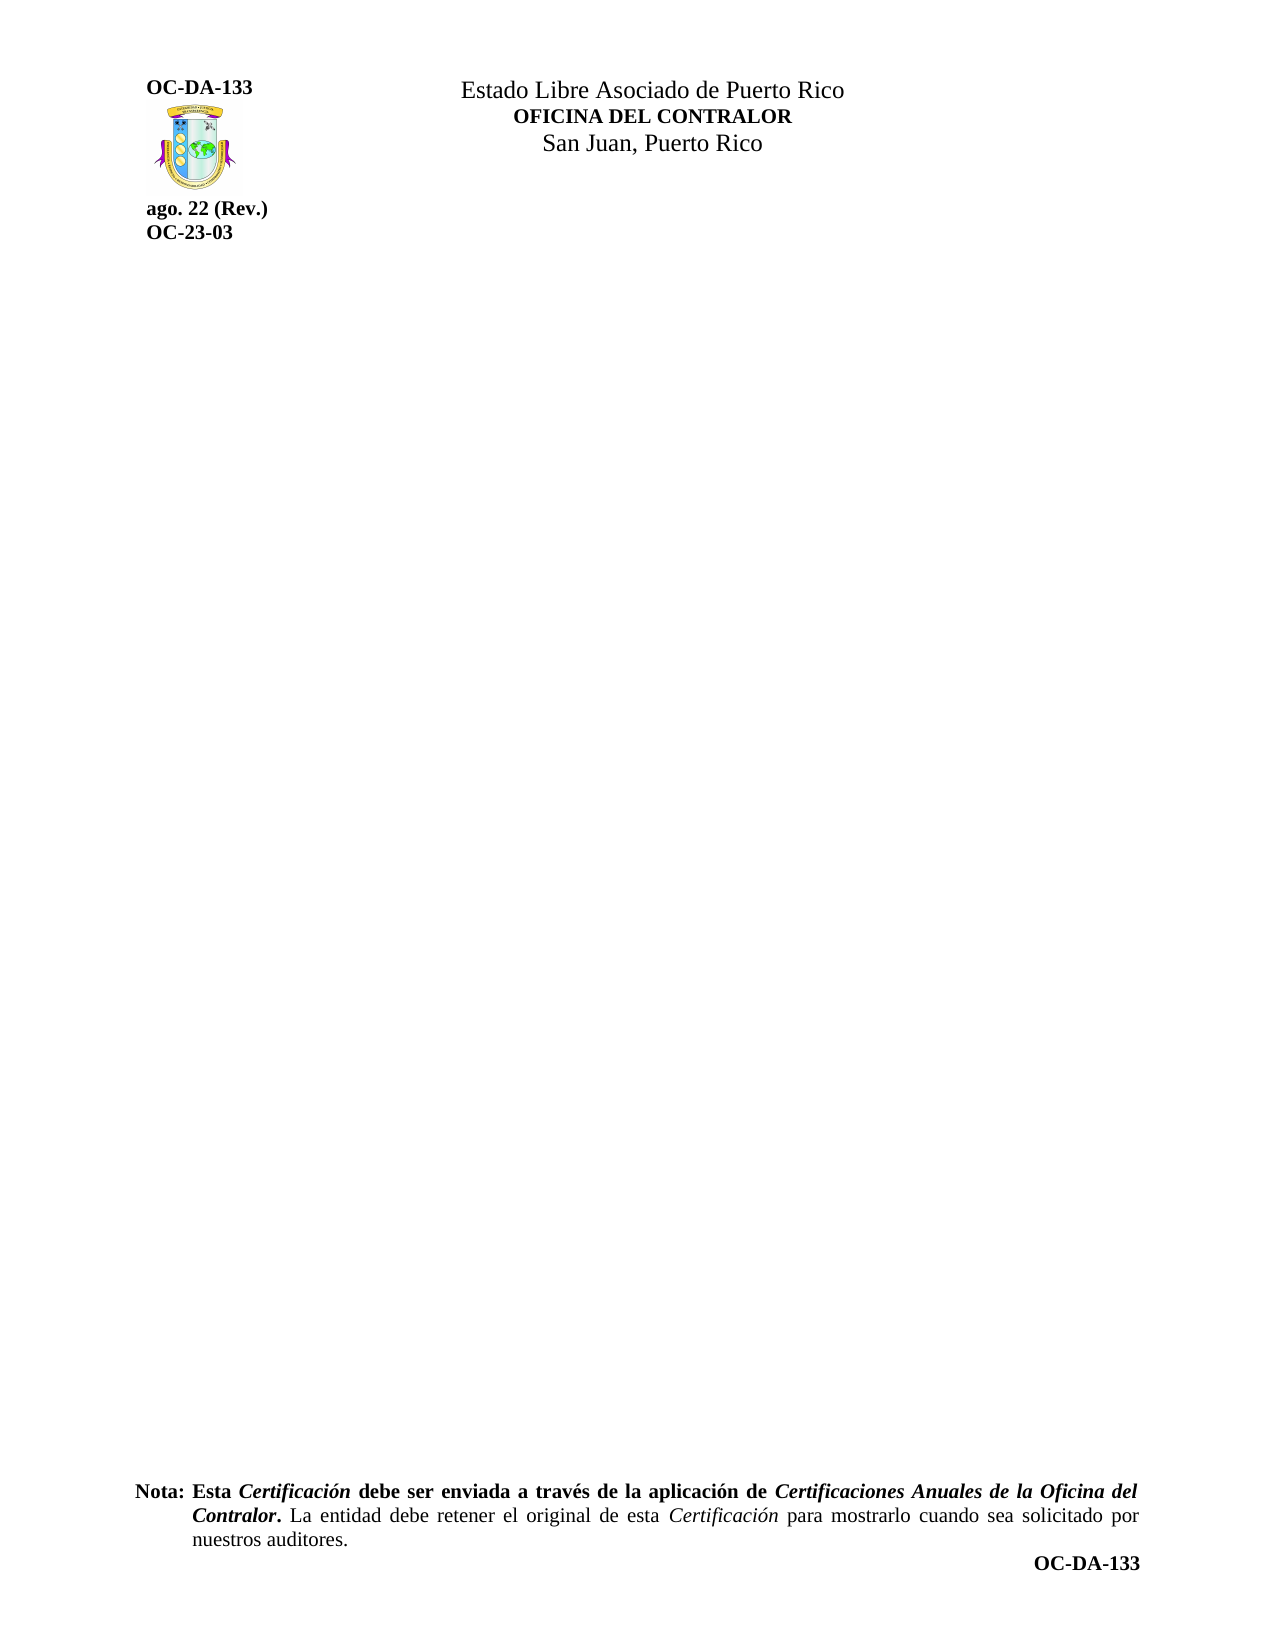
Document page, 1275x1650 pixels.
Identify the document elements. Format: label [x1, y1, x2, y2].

picture [146, 99, 244, 196]
